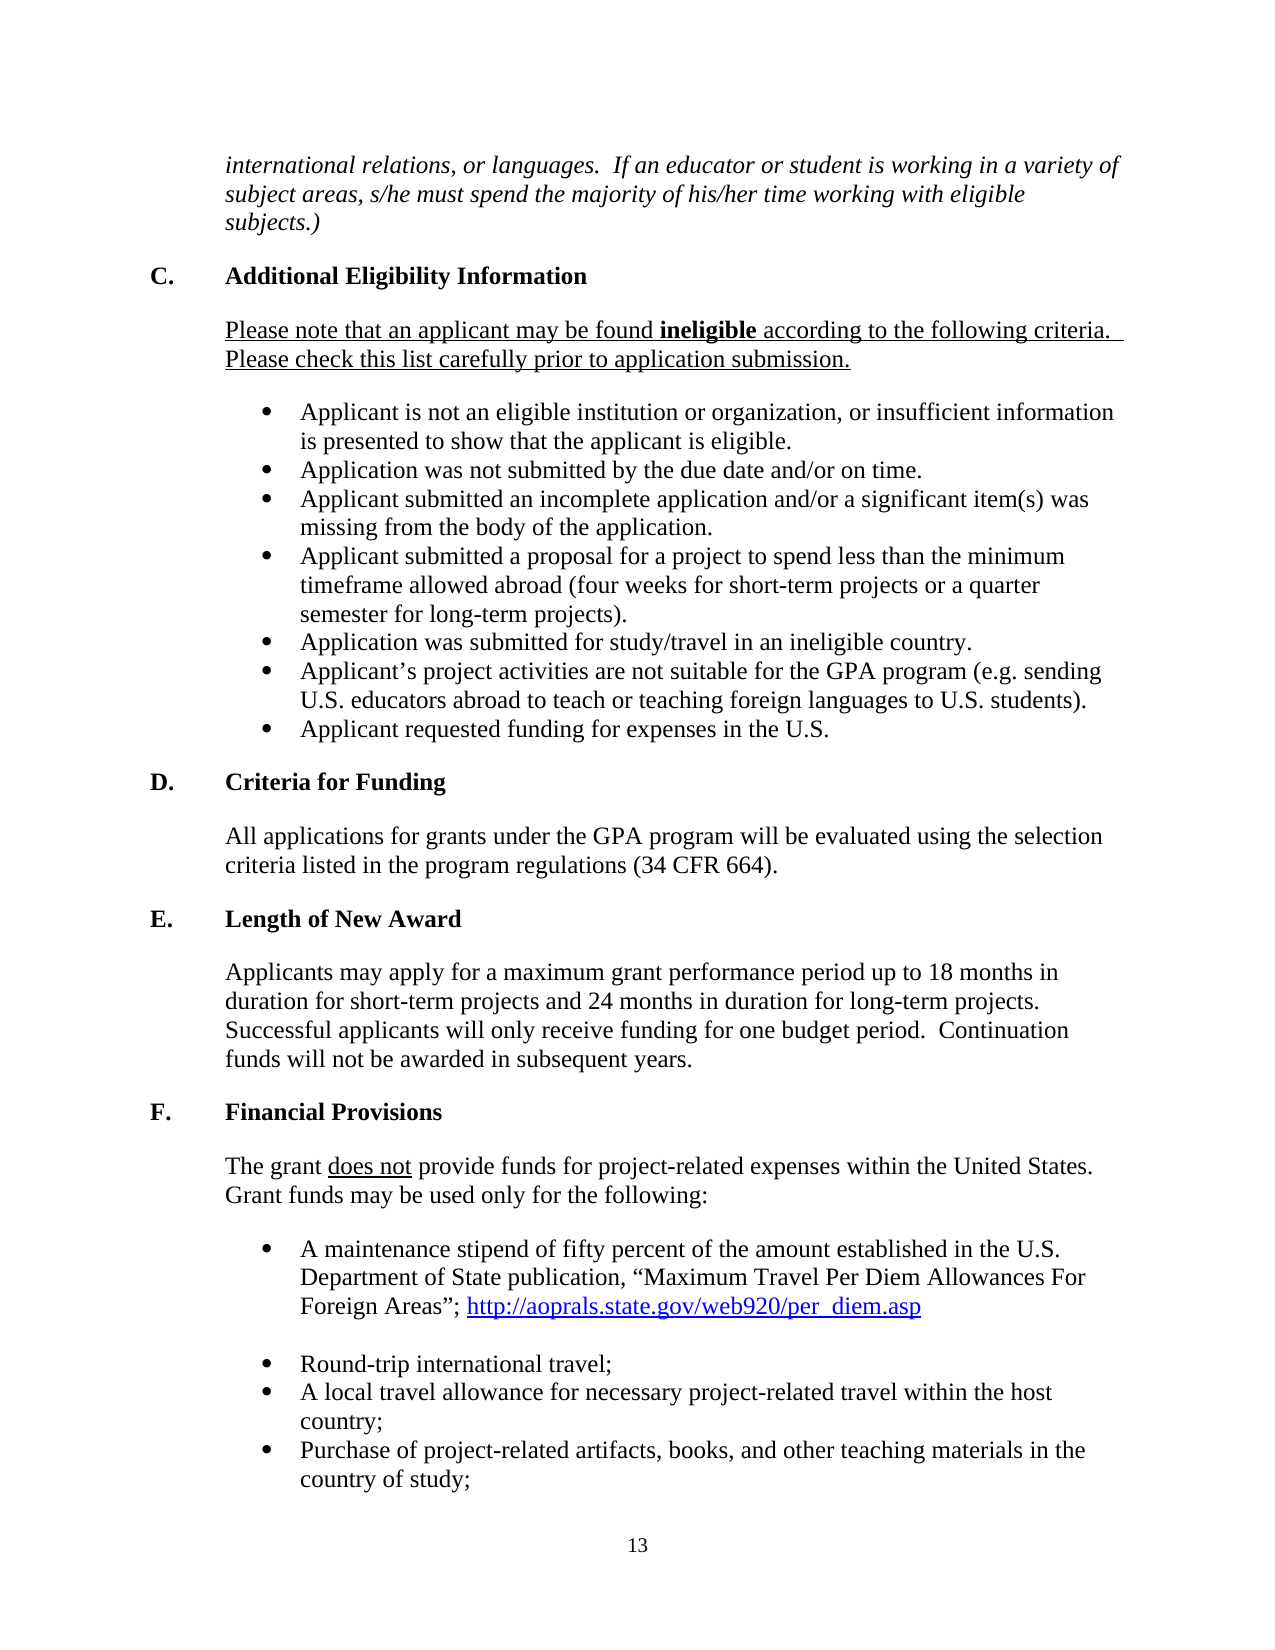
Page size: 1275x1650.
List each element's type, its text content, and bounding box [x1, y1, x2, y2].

text E. Length of New Award [150, 904, 1125, 932]
list Applicant requested funding for expenses in the U.S. [262, 714, 1125, 742]
text Applicants may apply for a maximum grant performance period up to 18 months in duration for short-term projects and 24 months in duration for long-term projects. Successful applicants will only receive funding for one budget period. Continuation funds will not be awarded in subsequent years. [225, 957, 1125, 1072]
list Round-trip international travel; [262, 1349, 1125, 1377]
text All applications for grants under the GPA program will be evaluated using the selection criteria listed in the program regulations (34 CFR 664). [225, 821, 1125, 879]
text F. Financial Provisions [150, 1097, 1125, 1126]
list Additional Eligibility Information [150, 261, 1125, 290]
list Applicant’s project activities are not suitable for the GPA program (e.g. sending U.S. educators abroad to teach or teaching foreign languages to U.S. students). [262, 656, 1125, 714]
list Applicant submitted an incomplete application and/or a significant item(s) was missing from the body of the application. [262, 484, 1125, 541]
text D. Criteria for Funding [150, 767, 1125, 796]
list Applicant submitted a proposal for a project to spend less than the minimum timeframe allowed abroad (four weeks for short-term projects or a quarter semester for long-term projects). [262, 541, 1125, 627]
list Application was submitted for study/travel in an ineligible country. [262, 627, 1125, 656]
list A local travel allowance for necessary project-related travel within the host country; [262, 1377, 1125, 1435]
list Applicant is not an eligible institution or organization, or insufficient information is presented to show that the applicant is eligible. [262, 397, 1125, 455]
text Please note that an applicant may be found ineligible according to the following criteria. Please check this list carefully prior to application submission. [225, 315, 1125, 372]
list A maintenance stipend of fifty percent of the amount established in the U.S. Department of State publication, “Maximum Travel Per Diem Allowances For Foreign Areas”; http://aoprals.state.gov/web920/per_diem.asp [262, 1234, 1125, 1349]
list Purchase of project-related artifacts, books, and other teaching materials in the country of study; [262, 1435, 1125, 1492]
list Application was not submitted by the due date and/or on time. [262, 455, 1125, 484]
text The grant does not provide funds for project-related expenses within the United States. Grant funds may be used only for the following: [225, 1151, 1125, 1209]
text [225, 150, 1125, 236]
